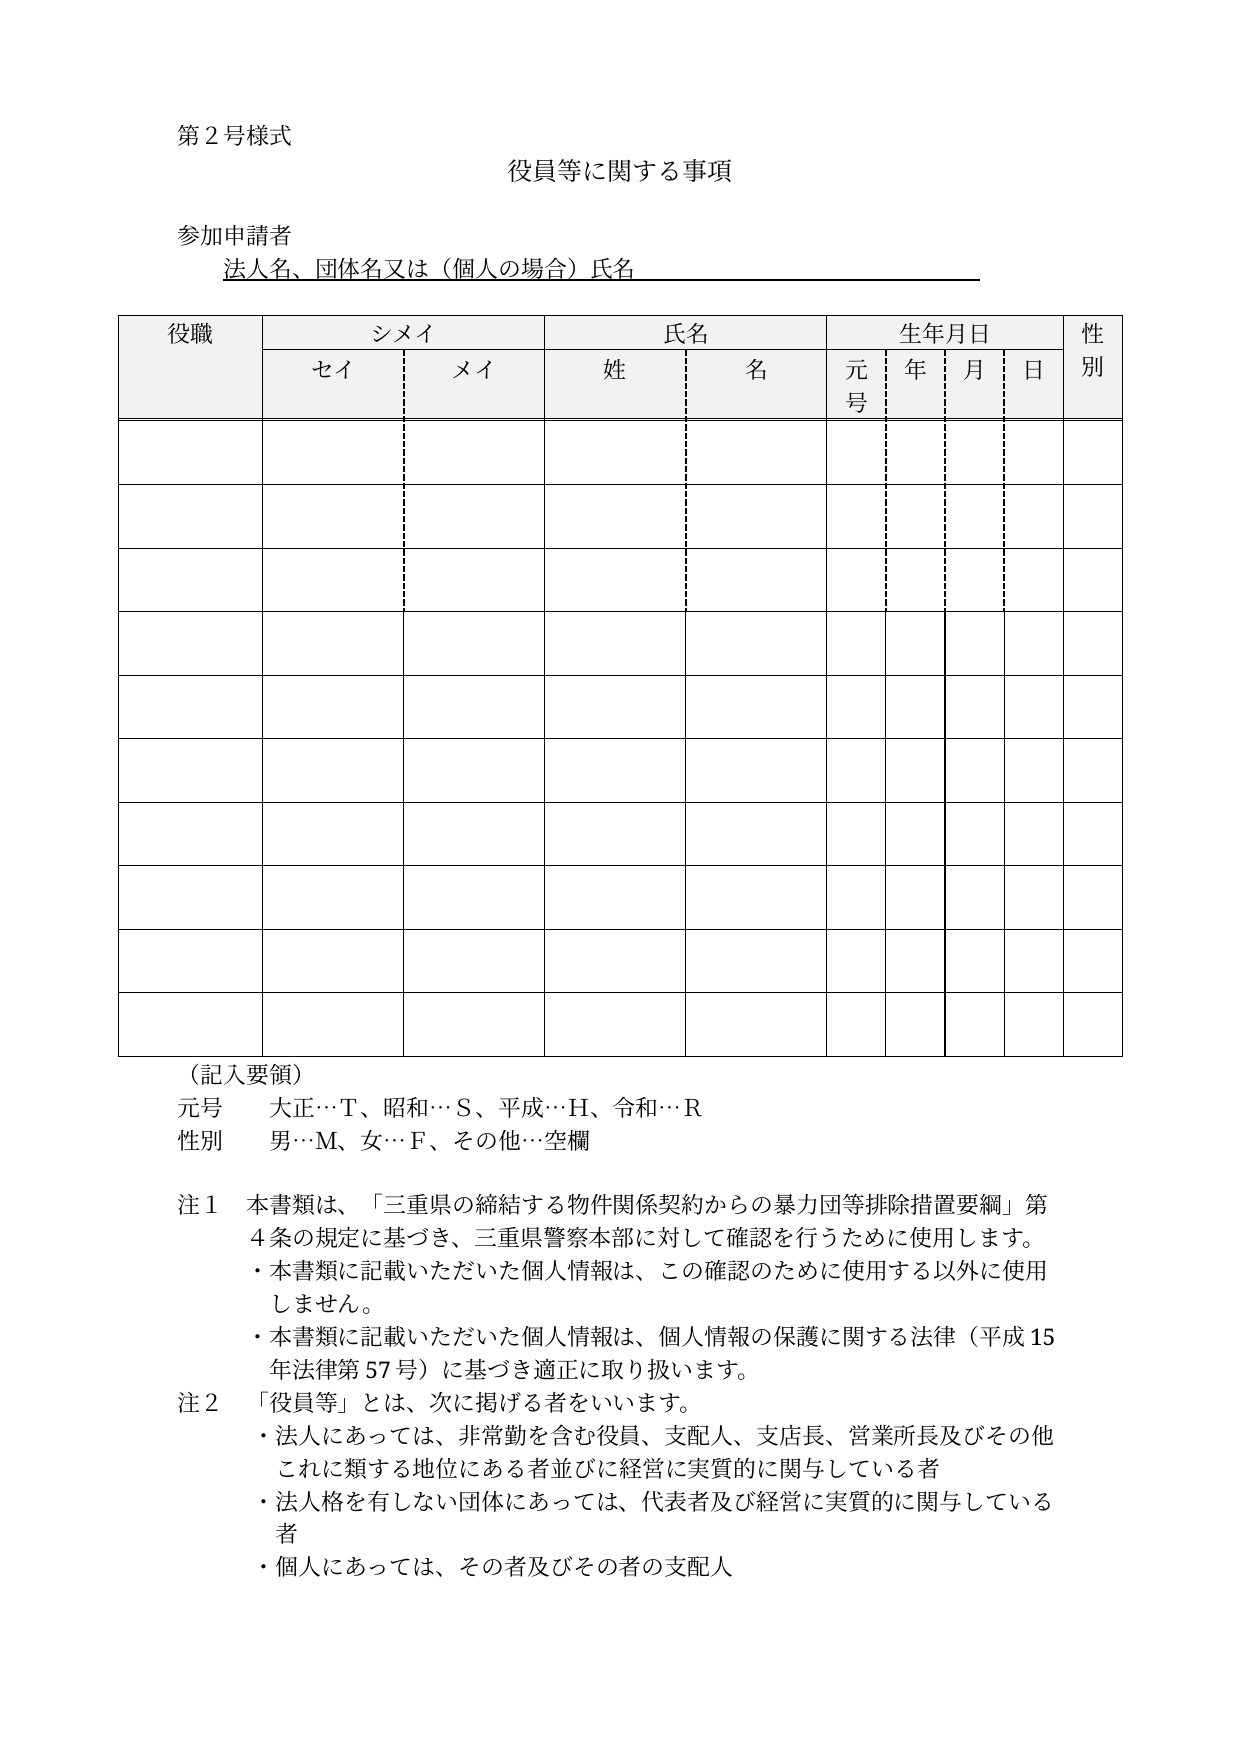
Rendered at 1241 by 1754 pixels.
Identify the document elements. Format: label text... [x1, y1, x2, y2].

text ・個人にあっては、その者及びその者の支配人 [252, 1549, 1063, 1582]
text ・法人にあっては、非常勤を含む役員、支配人、支店長、営業所長及びその他これに類する地位にある者並びに経営に実質的に関与している者 [252, 1418, 1063, 1483]
table_cell [545, 739, 685, 802]
table_cell [119, 549, 262, 611]
text ・本書類に記載いただいた個人情報は、個人情報の保護に関する法律（平成15年法律第57号）に基づき適正に取り扱います。 [177, 1318, 1063, 1385]
table_cell 名 [686, 350, 826, 418]
table_cell [1004, 421, 1063, 484]
table_cell [886, 549, 945, 611]
table_cell [946, 930, 1004, 992]
table_cell [1064, 930, 1122, 992]
table_cell [827, 993, 885, 1056]
text 参加申請者 [177, 218, 1063, 251]
table_cell [119, 993, 262, 1056]
table_cell [686, 993, 826, 1056]
table_cell [886, 930, 944, 992]
table_cell 姓 [545, 350, 686, 418]
table_cell [404, 549, 544, 611]
table_cell [886, 739, 944, 802]
table_cell [263, 676, 403, 738]
text 第２号様式 [177, 118, 1063, 151]
table_cell [686, 612, 826, 674]
table_cell [886, 676, 944, 738]
table_cell [404, 993, 544, 1056]
table_cell [1004, 549, 1063, 611]
table_cell [404, 676, 544, 738]
text 注１ 本書類は、「三重県の締結する物件関係契約からの暴力団等排除措置要綱」第４条の規定に基づき、三重県警察本部に対して確認を行うために使用します。 [177, 1187, 1063, 1253]
table_cell [1064, 866, 1122, 929]
table_cell [1005, 930, 1063, 992]
table_cell [1064, 739, 1122, 802]
table_header シメイ [263, 316, 544, 349]
table_cell [945, 421, 1004, 484]
table_cell [886, 866, 944, 929]
table_cell [886, 803, 944, 865]
table_cell [1064, 421, 1122, 484]
table_cell [686, 866, 826, 929]
table_cell [119, 803, 262, 865]
table_cell [1005, 739, 1063, 802]
table_cell [827, 739, 885, 802]
table_cell [827, 676, 885, 738]
table_cell [119, 676, 262, 738]
table_cell [946, 612, 1004, 674]
table_cell [263, 930, 403, 992]
table_cell [946, 993, 1004, 1056]
table_cell [404, 421, 544, 484]
table_cell [1064, 803, 1122, 865]
table_cell [263, 803, 403, 865]
table_cell [545, 866, 685, 929]
table_cell [827, 612, 885, 674]
table_header 氏名 [545, 316, 826, 349]
table_cell [404, 739, 544, 802]
table_cell [263, 549, 404, 611]
table_cell [886, 421, 945, 484]
table_cell [545, 676, 685, 738]
table_cell メイ [404, 350, 544, 418]
table_cell [827, 485, 886, 547]
table_cell [827, 803, 885, 865]
table_cell [1005, 993, 1063, 1056]
table_cell 日 [1004, 350, 1063, 418]
table_cell [686, 421, 826, 484]
table_cell [545, 993, 685, 1056]
table_cell [545, 549, 686, 611]
table_cell [886, 993, 944, 1056]
table_cell [119, 421, 262, 484]
text 元号 大正…Ｔ、昭和…Ｓ、平成…Ｈ、令和…Ｒ [177, 1090, 1063, 1123]
table_cell [886, 485, 945, 547]
table_cell [119, 866, 262, 929]
table_cell [686, 676, 826, 738]
table_cell [686, 930, 826, 992]
text （記入要領） [177, 1057, 1063, 1090]
table_cell [1005, 612, 1063, 674]
table_cell [1064, 549, 1122, 611]
table_cell [119, 739, 262, 802]
table_cell [686, 803, 826, 865]
table_cell [119, 930, 262, 992]
table_cell [946, 866, 1004, 929]
table_cell [946, 739, 1004, 802]
table_cell セイ [263, 350, 404, 418]
table_cell [545, 421, 686, 484]
table_cell [404, 866, 544, 929]
text ・本書類に記載いただいた個人情報は、この確認のために使用する以外に使用しません。 [177, 1253, 1063, 1318]
table_cell [945, 485, 1004, 547]
table_cell [946, 803, 1004, 865]
table_cell 月 [945, 350, 1004, 418]
table_header 役職 [119, 316, 262, 418]
table_cell [263, 421, 404, 484]
text 法人名、団体名又は（個人の場合）氏名 [177, 251, 1063, 284]
table_cell [263, 739, 403, 802]
text ・法人格を有しない団体にあっては、代表者及び経営に実質的に関与している者 [252, 1483, 1063, 1549]
table_cell [545, 930, 685, 992]
table_header 性別 [1064, 316, 1122, 418]
table_cell [1005, 803, 1063, 865]
table_cell [686, 485, 826, 547]
table_cell [404, 930, 544, 992]
table_cell [545, 485, 686, 547]
table_cell [1064, 993, 1122, 1056]
table_cell [1064, 485, 1122, 547]
table_cell [545, 803, 685, 865]
table_cell [1064, 676, 1122, 738]
table_cell [404, 612, 544, 674]
table_cell [545, 612, 685, 674]
table_cell [1004, 485, 1063, 547]
table_cell [1005, 866, 1063, 929]
table_cell [263, 993, 403, 1056]
table_cell [827, 930, 885, 992]
table_cell [946, 676, 1004, 738]
table_cell [1005, 676, 1063, 738]
text 注２ 「役員等」とは、次に掲げる者をいいます。 [177, 1385, 1063, 1418]
table_cell [686, 549, 826, 611]
table_cell [886, 612, 944, 674]
table_cell [1064, 612, 1122, 674]
table_cell [404, 485, 544, 547]
table_header 生年月日 [827, 316, 1063, 349]
table_cell [686, 739, 826, 802]
text 役員等に関する事項 [177, 151, 1063, 187]
table_cell [119, 612, 262, 674]
table_cell [827, 421, 886, 484]
table_cell [263, 866, 403, 929]
table_cell 元号 [827, 350, 886, 418]
table_cell 年 [886, 350, 945, 418]
table_cell [263, 612, 403, 674]
table_cell [404, 803, 544, 865]
table_cell [263, 485, 404, 547]
table_cell [827, 549, 886, 611]
table_cell [119, 485, 262, 547]
text 性別 男…Ｍ、女…Ｆ、その他…空欄 [177, 1123, 1063, 1156]
table_cell [827, 866, 885, 929]
table_cell [945, 549, 1004, 611]
